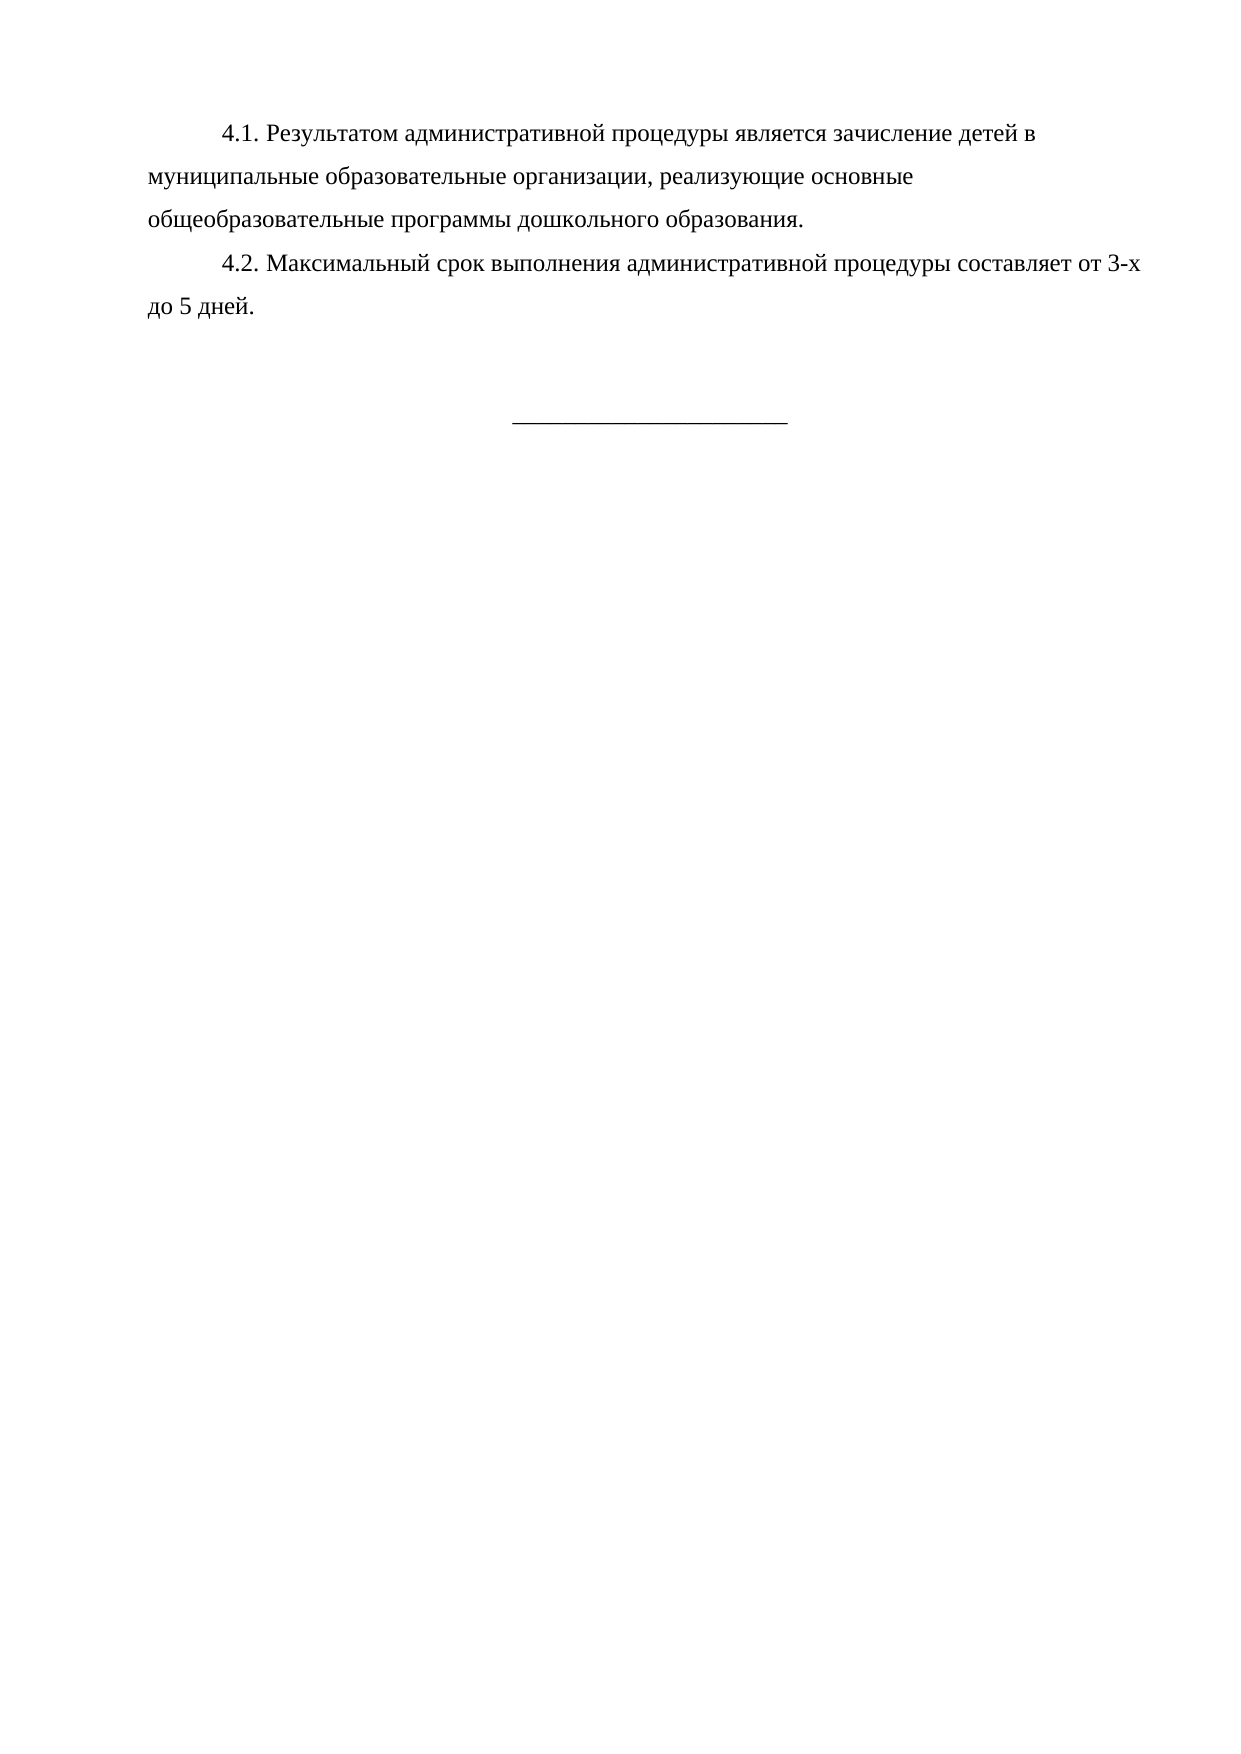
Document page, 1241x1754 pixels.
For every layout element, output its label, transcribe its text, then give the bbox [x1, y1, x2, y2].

list Максимальный срок выполнения административной процедуры составляет от 3-х до 5 дней. [148, 248, 1152, 319]
list Результатом административной процедуры является зачисление детей в муниципальные образовательные организации, реализующие основные общеобразовательные программы дошкольного образования. [148, 118, 1152, 233]
text ______________________ [148, 398, 1152, 427]
